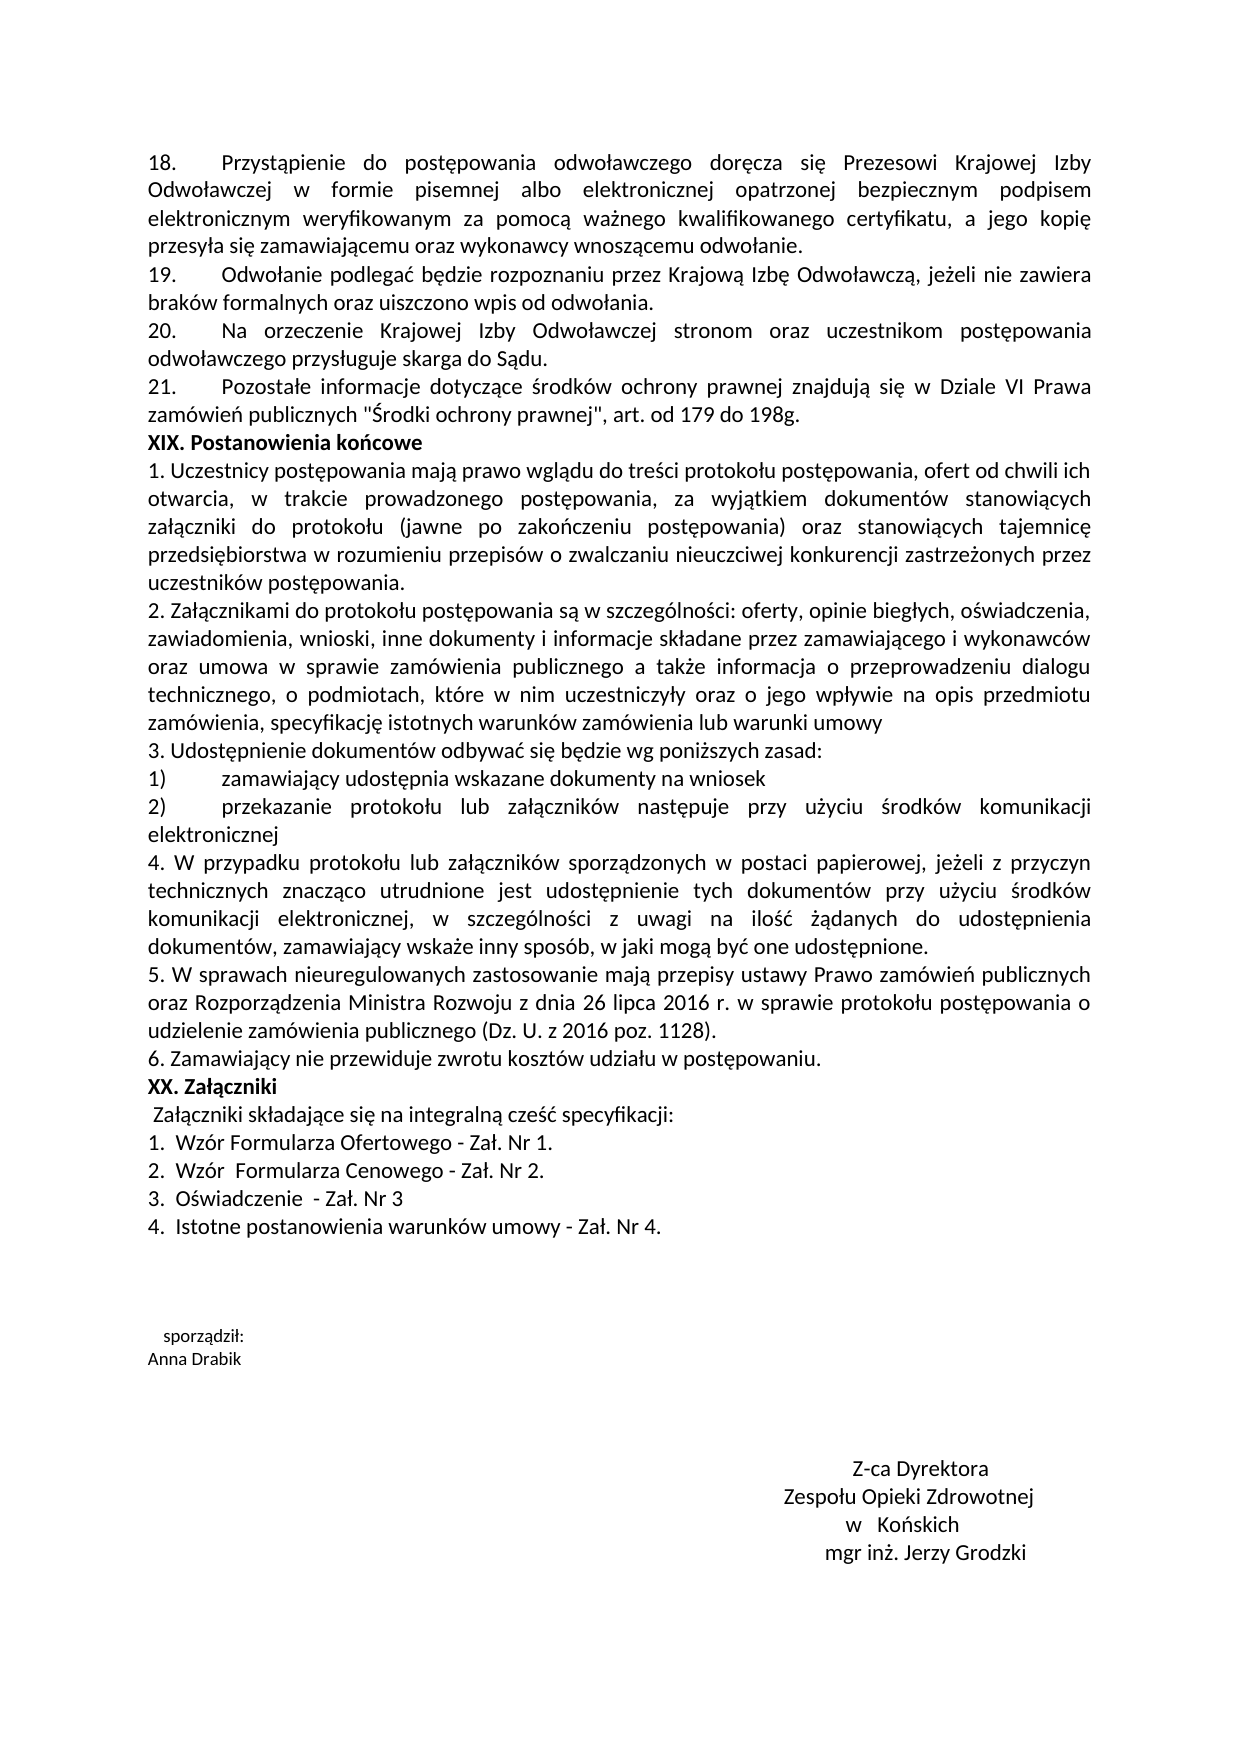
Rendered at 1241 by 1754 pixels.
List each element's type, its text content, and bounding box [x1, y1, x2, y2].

text Z-ca Dyrektora [148, 1454, 1087, 1482]
text 4. Istotne postanowienia warunków umowy - Zał. Nr 4. [148, 1212, 1087, 1240]
text Zespołu Opieki Zdrowotnej [783, 1482, 1087, 1510]
text w Końskich [783, 1510, 1087, 1538]
text mgr inż. Jerzy Grodzki [783, 1538, 1087, 1566]
text XIX. Postanowienia końcowe [148, 428, 1093, 456]
text 2. Załącznikami do protokołu postępowania są w szczególności: oferty, opinie biegłych, oświadczenia, zawiadomienia, wnioski, inne dokumenty i informacje składane przez zamawiającego i wykonawców oraz umowa w sprawie zamówienia publicznego a także informacja o przeprowadzeniu dialogu technicznego, o podmiotach, które w nim uczestniczyły oraz o jego wpływie na opis przedmiotu zamówienia, specyfikację istotnych warunków zamówienia lub warunki umowy [148, 596, 1093, 736]
text 1. Wzór Formularza Ofertowego - Zał. Nr 1. [148, 1128, 1087, 1156]
text 1) zamawiający udostępnia wskazane dokumenty na wniosek [148, 764, 1093, 792]
text 1. Uczestnicy postępowania mają prawo wglądu do treści protokołu postępowania, ofert od chwili ich otwarcia, w trakcie prowadzonego postępowania, za wyjątkiem dokumentów stanowiących załączniki do protokołu (jawne po zakończeniu postępowania) oraz stanowiących tajemnicę przedsiębiorstwa w rozumieniu przepisów o zwalczaniu nieuczciwej konkurencji zastrzeżonych przez uczestników postępowania. [148, 456, 1093, 596]
text 2. Wzór Formularza Cenowego - Zał. Nr 2. [148, 1156, 1087, 1184]
text 5. W sprawach nieuregulowanych zastosowanie mają przepisy ustawy Prawo zamówień publicznych oraz Rozporządzenia Ministra Rozwoju z dnia 26 lipca 2016 r. w sprawie protokołu postępowania o udzielenie zamówienia publicznego (Dz. U. z 2016 poz. 1128). [148, 960, 1093, 1044]
text 4. W przypadku protokołu lub załączników sporządzonych w postaci papierowej, jeżeli z przyczyn technicznych znacząco utrudnione jest udostępnienie tych dokumentów przy użyciu środków komunikacji elektronicznej, w szczególności z uwagi na ilość żądanych do udostępnienia dokumentów, zamawiający wskaże inny sposób, w jaki mogą być one udostępnione. [148, 848, 1093, 960]
text Załączniki składające się na integralną cześć specyfikacji: [148, 1100, 1087, 1128]
text 3. Oświadczenie - Zał. Nr 3 [148, 1184, 1087, 1212]
text 3. Udostępnienie dokumentów odbywać się będzie wg poniższych zasad: [148, 736, 1093, 764]
text 20. Na orzeczenie Krajowej Izby Odwoławczej stronom oraz uczestnikom postępowania odwoławczego przysługuje skarga do Sądu. [148, 316, 1093, 372]
text 21. Pozostałe informacje dotyczące środków ochrony prawnej znajdują się w Dziale VI Prawa zamówień publicznych "Środki ochrony prawnej", art. od 179 do 198g. [148, 372, 1093, 428]
text 6. Zamawiający nie przewiduje zwrotu kosztów udziału w postępowaniu. [148, 1044, 1093, 1072]
text XX. Załączniki [148, 1072, 1093, 1100]
text 2) przekazanie protokołu lub załączników następuje przy użyciu środków komunikacji elektronicznej [148, 792, 1093, 848]
text Anna Drabik [148, 1347, 1093, 1370]
text 18. Przystąpienie do postępowania odwoławczego doręcza się Prezesowi Krajowej Izby Odwoławczej w formie pisemnej albo elektronicznej opatrzonej bezpiecznym podpisem elektronicznym weryfikowanym za pomocą ważnego kwalifikowanego certyfikatu, a jego kopię przesyła się zamawiającemu oraz wykonawcy wnoszącemu odwołanie. [148, 148, 1093, 260]
text sporządził: [148, 1324, 1093, 1347]
text 19. Odwołanie podlegać będzie rozpoznaniu przez Krajową Izbę Odwoławczą, jeżeli nie zawiera braków formalnych oraz uiszczono wpis od odwołania. [148, 260, 1093, 316]
